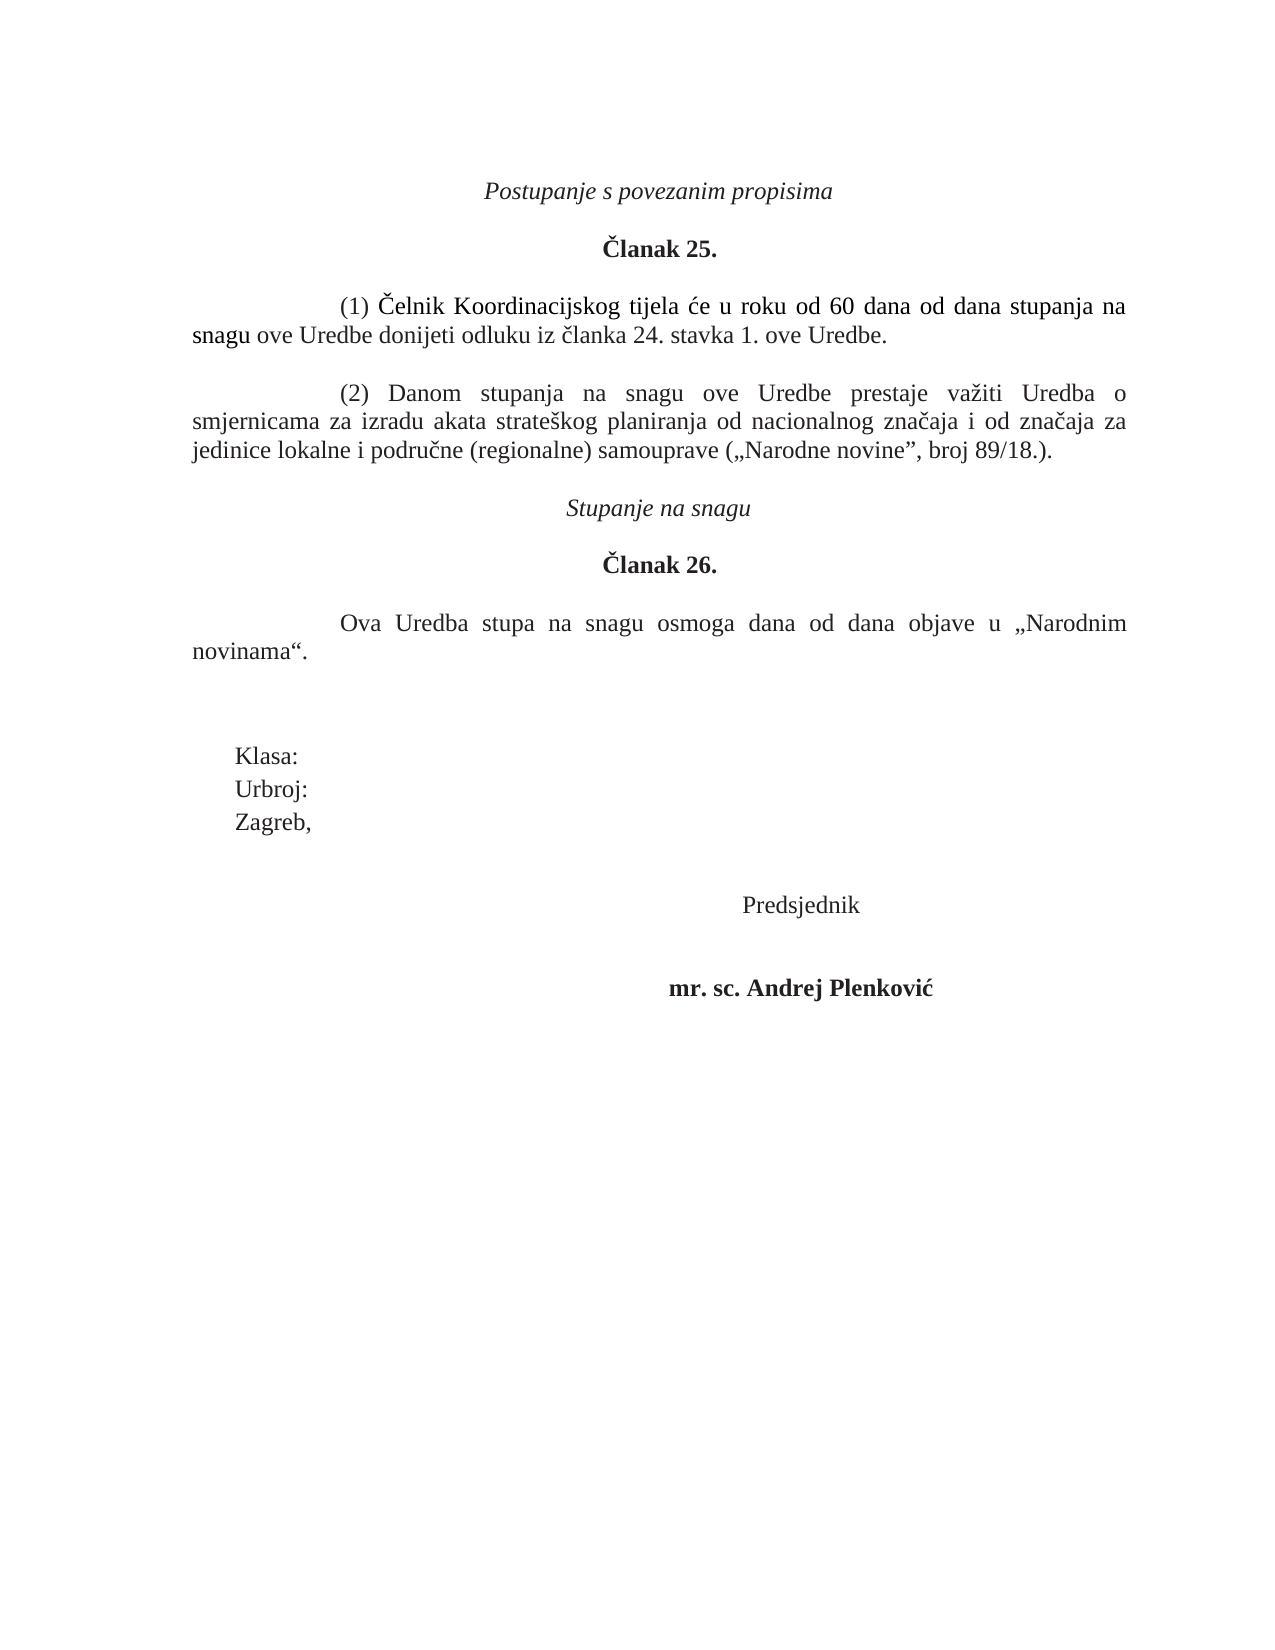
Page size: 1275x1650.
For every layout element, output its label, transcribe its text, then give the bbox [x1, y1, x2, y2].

text Članak 26. [192, 550, 1127, 579]
text (1) Čelnik Koordinacijskog tijela će u roku od 60 dana od dana stupanja na snagu ove Uredbe donijeti odluku iz članka 24. stavka 1. ove Uredbe. [192, 291, 1127, 349]
text Predsjednik [474, 890, 1127, 919]
text mr. sc. Andrej Plenković [474, 939, 1127, 1001]
text Ova Uredba stupa na snagu osmoga dana od dana objave u „Narodnim novinama“. [192, 608, 1127, 665]
text Zagreb, [234, 807, 1127, 836]
text Postupanje s povezanim propisima [192, 176, 1127, 205]
text (2) Danom stupanja na snagu ove Uredbe prestaje važiti Uredba o smjernicama za izradu akata strateškog planiranja od nacionalnog značaja i od značaja za jedinice lokalne i područne (regionalne) samouprave („Narodne novine”, broj 89/18.). [192, 378, 1127, 464]
text Klasa: [234, 741, 1127, 770]
text Članak 25. [192, 234, 1127, 263]
text Urbroj: [234, 774, 1127, 803]
text Stupanje na snagu [192, 493, 1127, 521]
